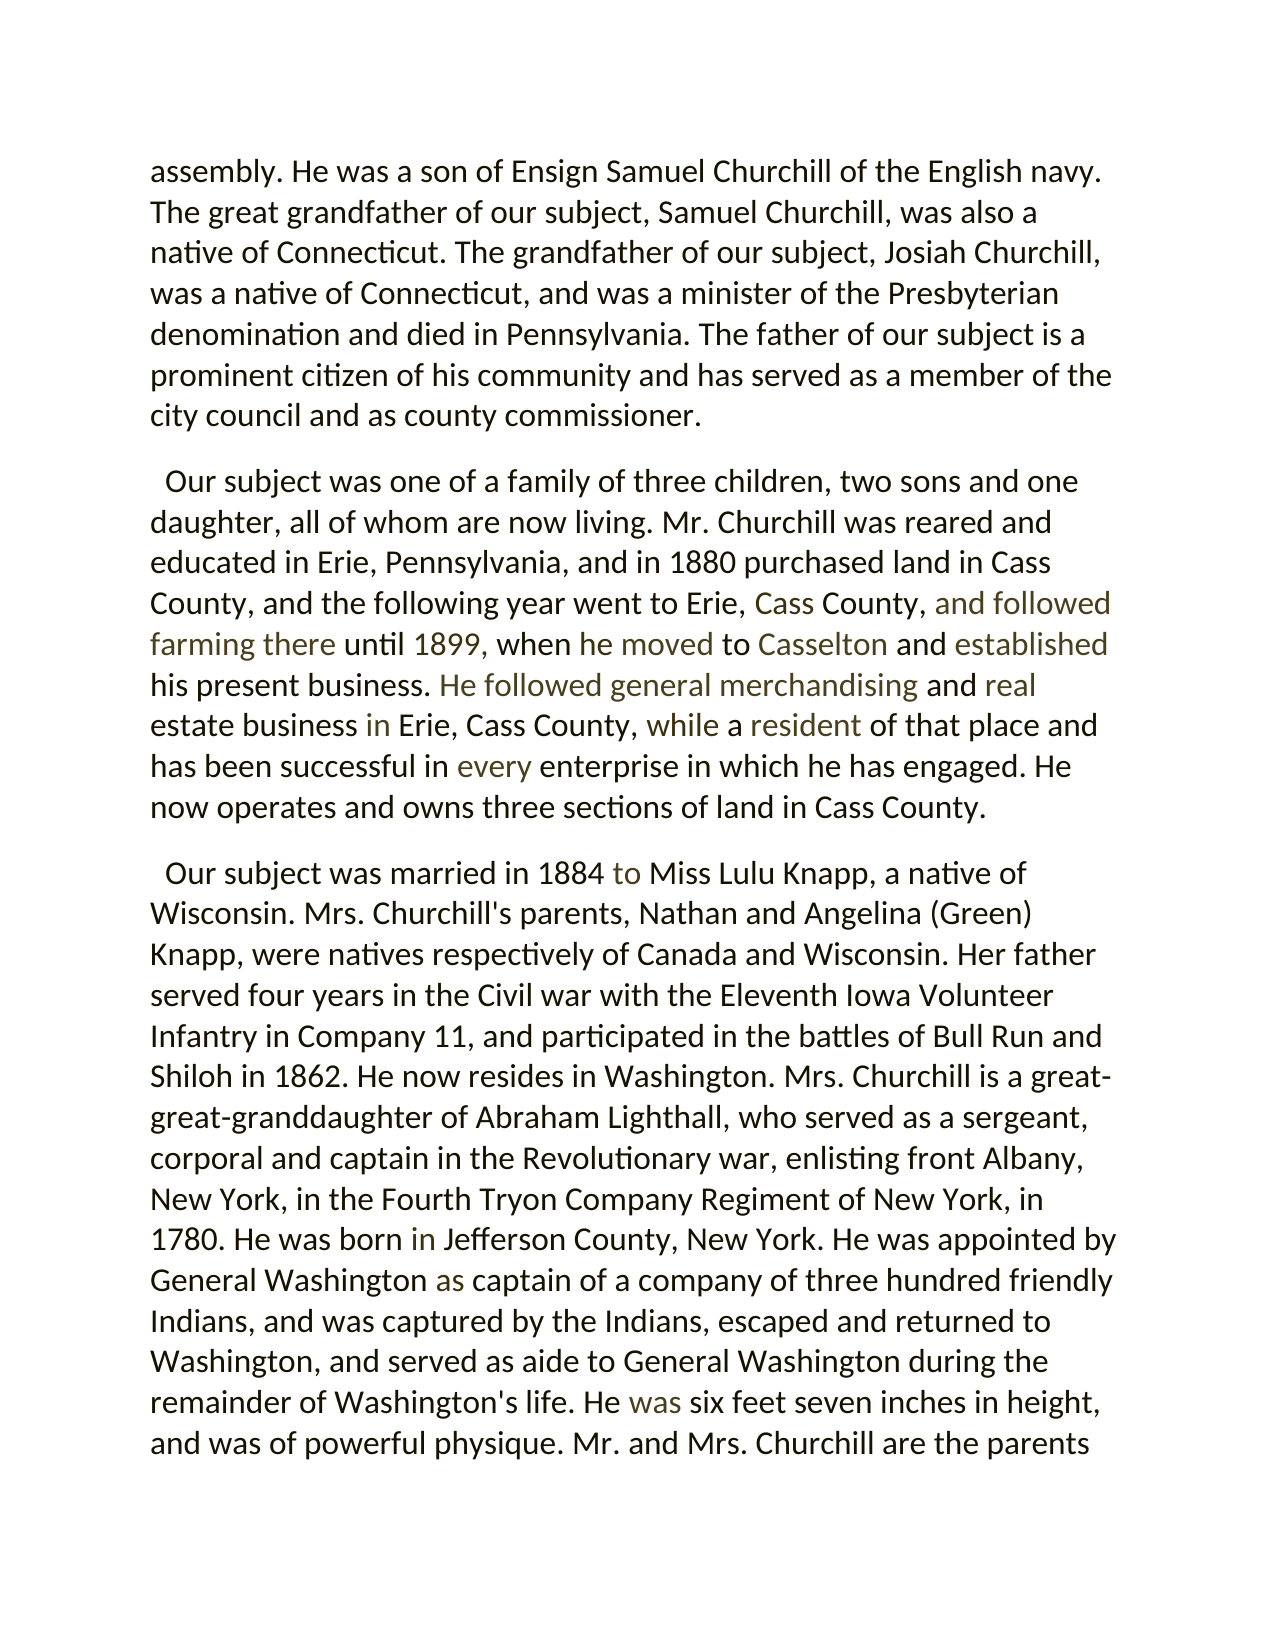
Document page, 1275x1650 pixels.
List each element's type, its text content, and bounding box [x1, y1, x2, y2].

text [150, 150, 1125, 435]
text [150, 852, 1125, 1463]
text Our subject was one of a family of three children, two sons and one daughter, all of whom are now living. Mr. Churchill was reared and educated in Erie, Pennsylvania, and in 1880 purchased land in Cass County, and the following year went to Erie, Cass County, and followed farming there until 1899, when he moved to Casselton and established his present business. He followed general merchandising and real estate business in Erie, Cass County, while a resident of that place and has been successful in every enterprise in which he has engaged. He now operates and owns three sections of land in Cass County. [150, 460, 1125, 827]
